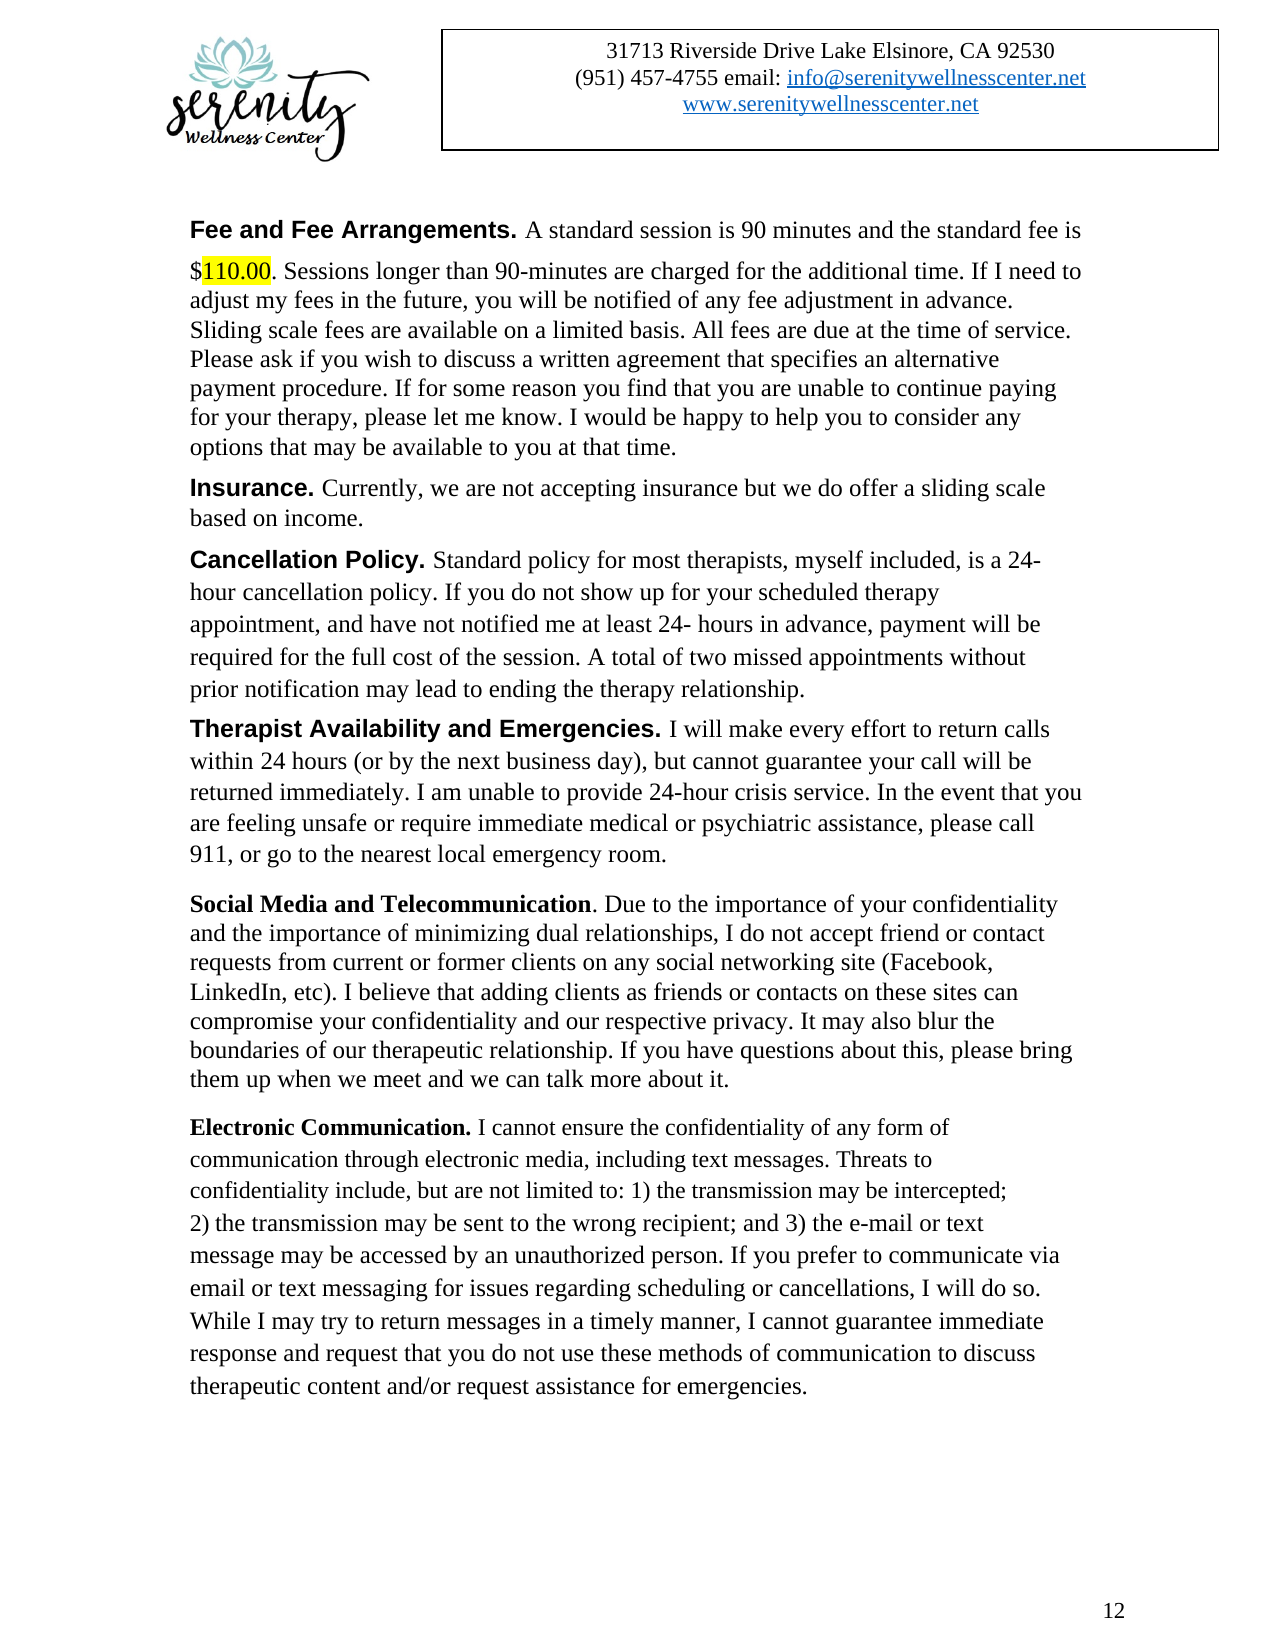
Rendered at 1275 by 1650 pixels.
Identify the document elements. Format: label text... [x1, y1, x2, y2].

text Therapist Availability and Emergencies. I will make every effort to return calls within 24 hours (or by the next business day), but cannot guarantee your call will be returned immediately. I am unable to provide 24-hour crisis service. In the event that you are feeling unsafe or require immediate medical or psychiatric assistance, please call 911, or go to the nearest local emergency room. [189, 714, 1083, 868]
text Electronic Communication. I cannot ensure the confidentiality of any form of communication through electronic media, including text messages. Threats to confidentiality include, but are not limited to: 1) the transmission may be intercepted; [189, 1113, 1071, 1204]
text Fee and Fee Arrangements. A standard session is 90 minutes and the standard fee is [189, 215, 1125, 244]
text Social Media and Telecommunication. Due to the importance of your confidentiality and the importance of minimizing dual relationships, I do not accept friend or contact requests from current or former clients on any social networking site (Facebook, LinkedIn, etc). I believe that adding clients as friends or contacts on these sites can compromise your confidentiality and our respective privacy. It may also blur the boundaries of our therapeutic relationship. If you have questions about this, please bring them up when we meet and we can talk more about it. [189, 889, 1073, 1093]
text $110.00. Sessions longer than 90-minutes are charged for the additional time. If I need to adjust my fees in the future, you will be notified of any fee adjustment in advance. Sliding scale fees are available on a limited basis. All fees are due at the time of service. Please ask if you wish to discuss a written agreement that specifies an alternative payment procedure. If for some reason you find that you are unable to continue paying for your therapy, please let me know. I would be happy to help you to consider any options that may be available to you at that time. [189, 256, 1087, 461]
text Insurance. Currently, we are not accepting insurance but we do offer a sliding scale based on income. [189, 473, 1089, 531]
text Cancellation Policy. Standard policy for most therapists, myself included, is a 24-hour cancellation policy. If you do not show up for your scheduled therapy appointment, and have not notified me at least 24- hours in advance, payment will be required for the full cost of the session. A total of two missed appointments without prior notification may lead to ending the therapy relationship. [189, 545, 1069, 702]
text 2) the transmission may be sent to the wrong recipient; and 3) the e-mail or text message may be accessed by an unauthorized person. If you prefer to communicate via email or text messaging for issues regarding scheduling or cancellations, I will do so. While I may try to return messages in a timely manner, I cannot guarantee immediate response and request that you do not use these methods of communication to discuss therapeutic content and/or request assistance for emergencies. [189, 1208, 1071, 1400]
picture [150, 0, 386, 189]
